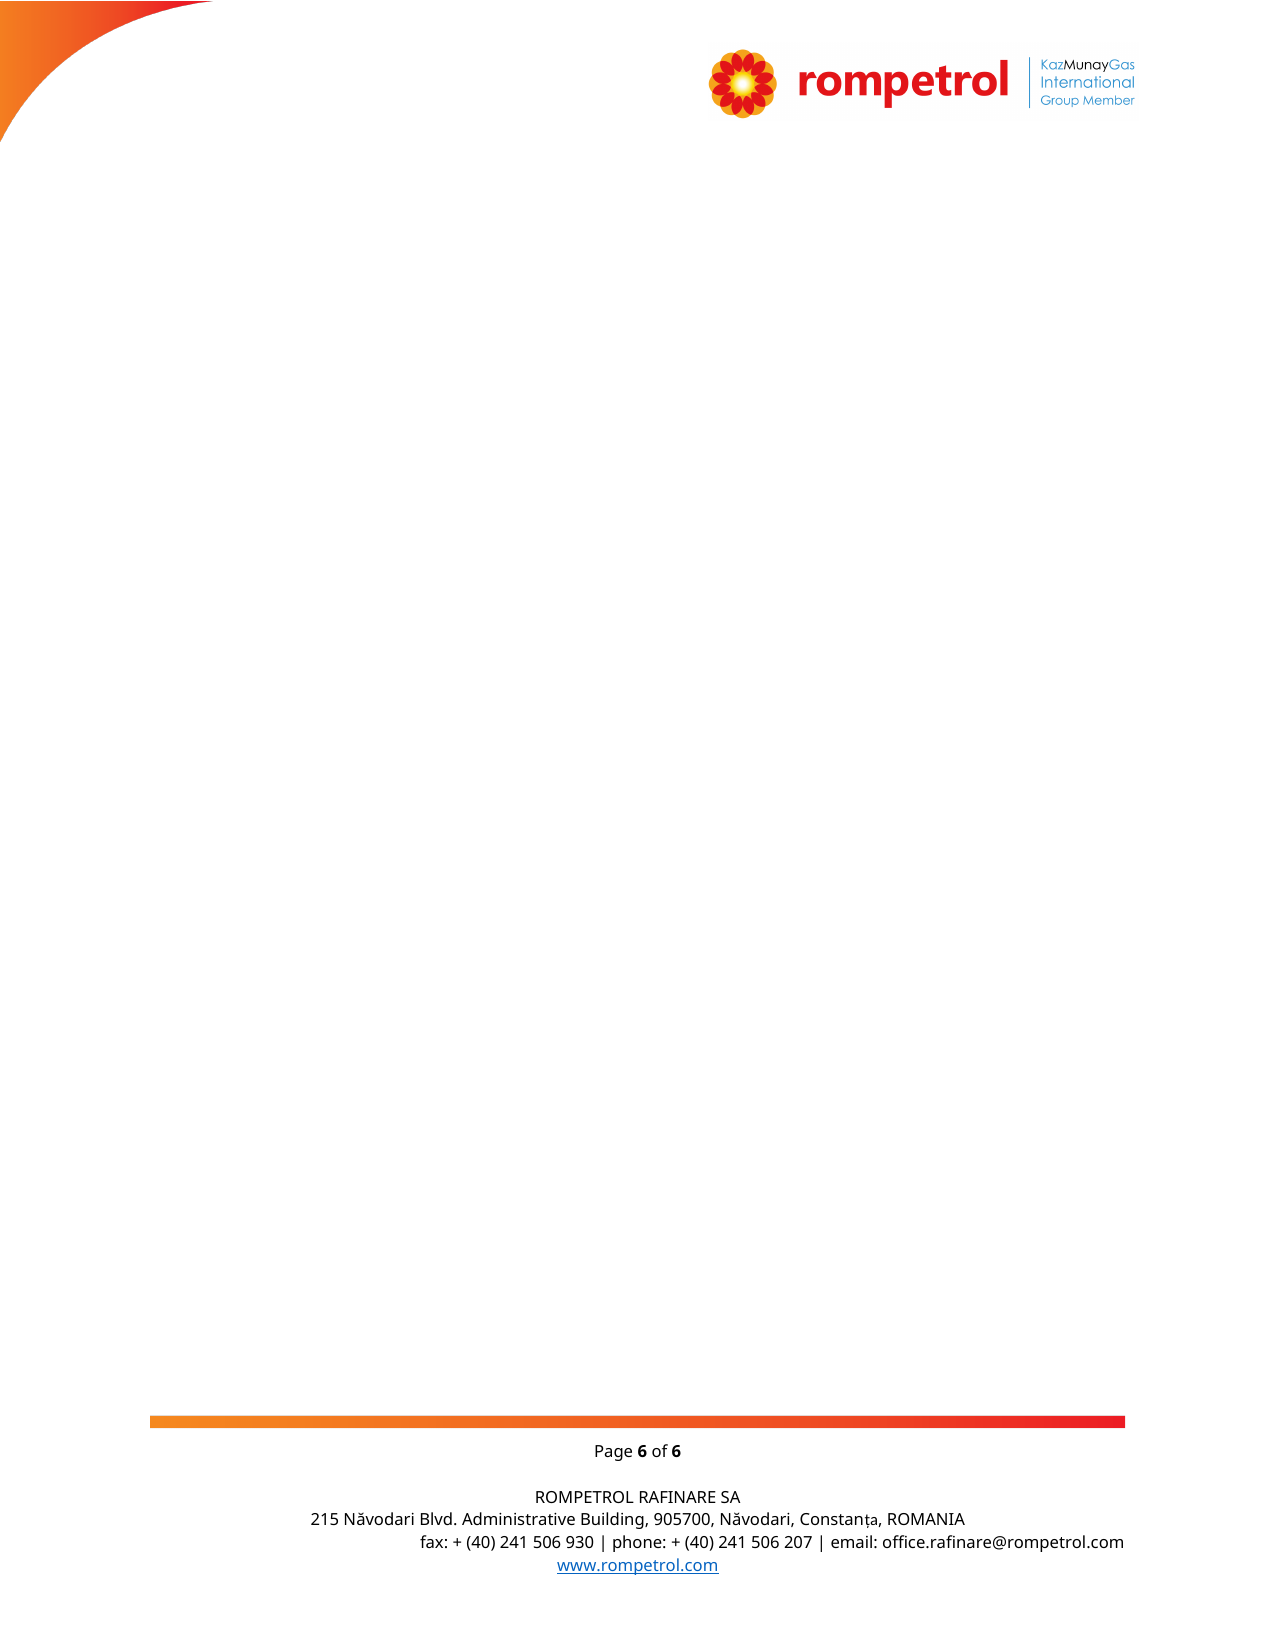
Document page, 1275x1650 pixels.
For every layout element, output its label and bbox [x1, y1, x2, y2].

picture [707, 42, 1139, 121]
picture [150, 1402, 1125, 1440]
picture [0, 1, 249, 146]
